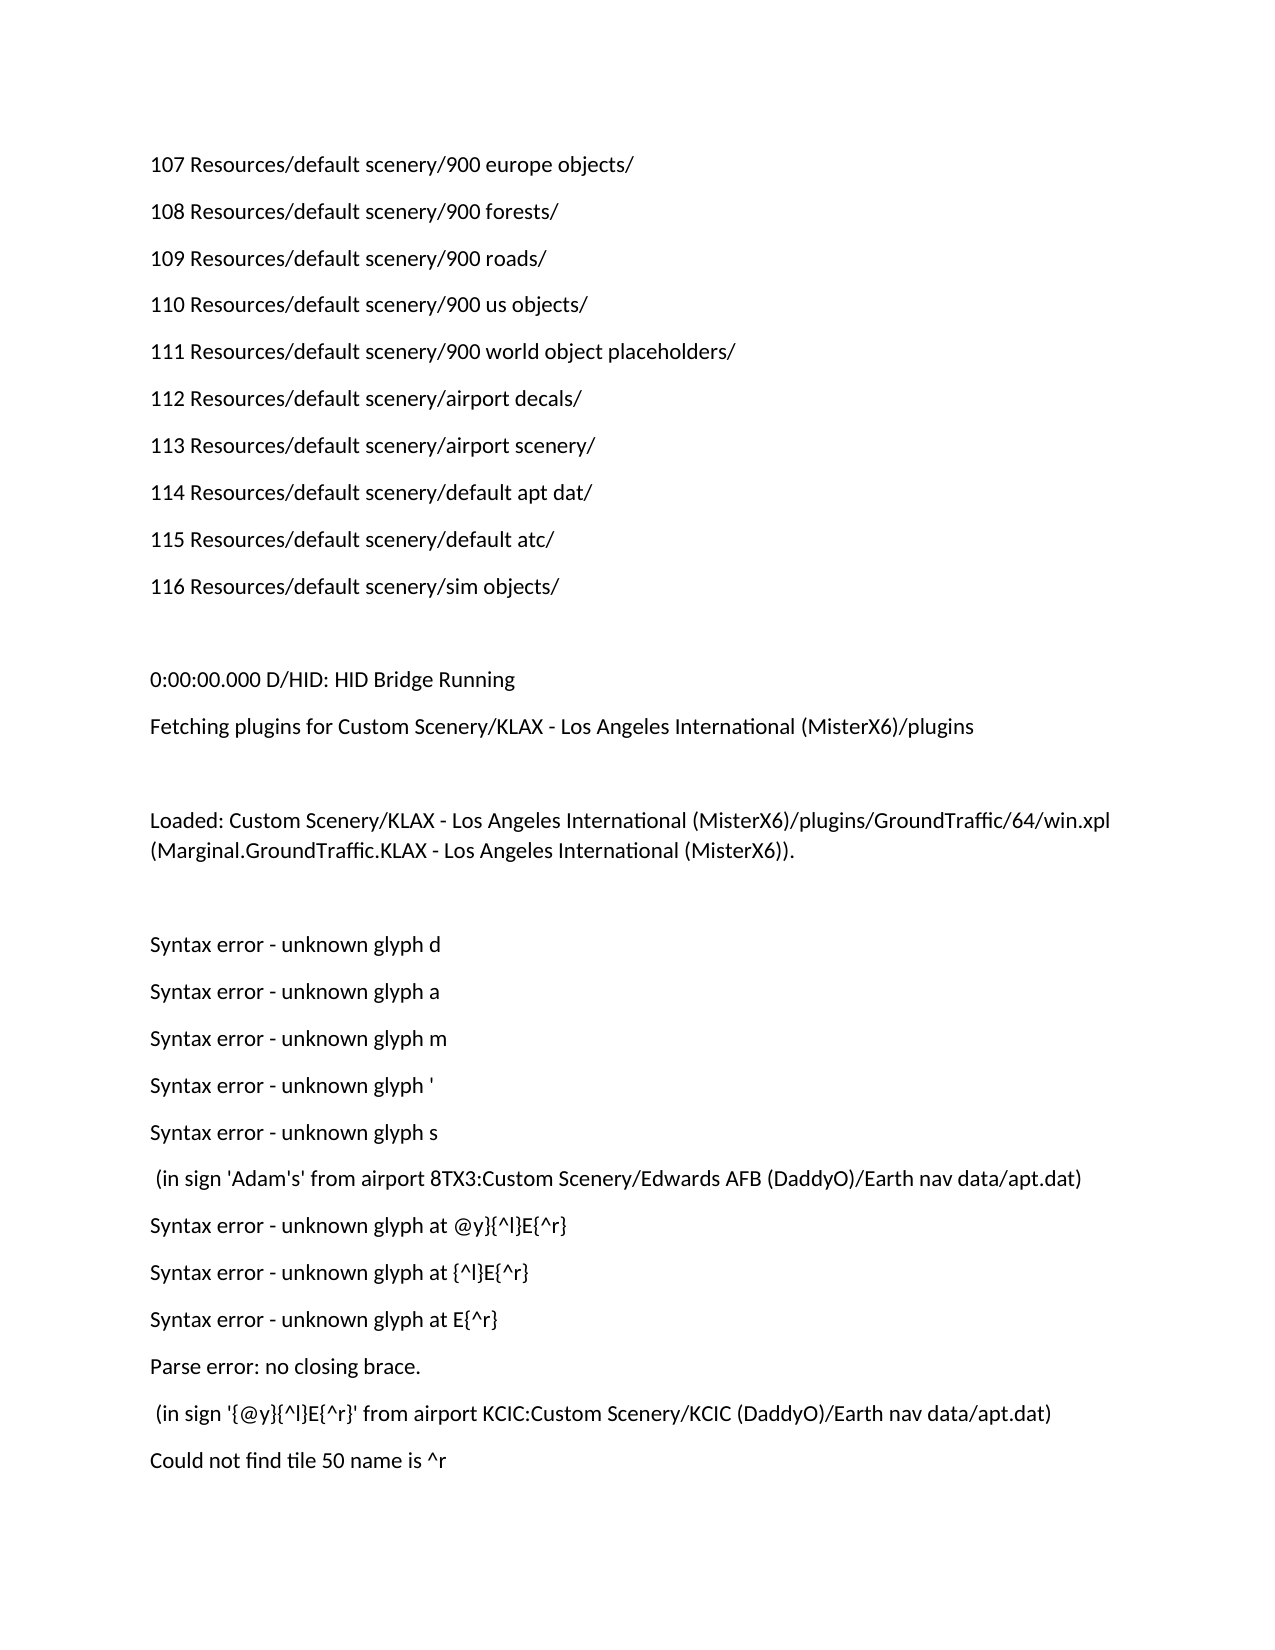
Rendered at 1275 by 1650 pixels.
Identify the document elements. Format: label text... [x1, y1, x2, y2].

text Syntax error - unknown glyph at @y}{^l}E{^r} [150, 1211, 1125, 1239]
text Loaded: Custom Scenery/KLAX - Los Angeles International (MisterX6)/plugins/GroundTraffic/64/win.xpl (Marginal.GroundTraffic.KLAX - Los Angeles International (MisterX6)). [150, 806, 1125, 864]
text (in sign 'Adam's' from airport 8TX3:Custom Scenery/Edwards AFB (DaddyO)/Earth nav data/apt.dat) [150, 1164, 1125, 1193]
text Syntax error - unknown glyph d [150, 930, 1125, 958]
text Syntax error - unknown glyph at E{^r} [150, 1305, 1125, 1333]
text 111 Resources/default scenery/900 world object placeholders/ [150, 337, 1125, 366]
text 0:00:00.000 D/HID: HID Bridge Running [150, 666, 1125, 694]
text 115 Resources/default scenery/default atc/ [150, 525, 1125, 553]
text Syntax error - unknown glyph m [150, 1024, 1125, 1052]
text Could not find tile 50 name is ^r [150, 1446, 1125, 1474]
text 114 Resources/default scenery/default apt dat/ [150, 478, 1125, 506]
text 108 Resources/default scenery/900 forests/ [150, 197, 1125, 225]
text 109 Resources/default scenery/900 roads/ [150, 244, 1125, 272]
text 113 Resources/default scenery/airport scenery/ [150, 431, 1125, 459]
text Parse error: no closing brace. [150, 1352, 1125, 1380]
text (in sign '{@y}{^l}E{^r}' from airport KCIC:Custom Scenery/KCIC (DaddyO)/Earth nav data/apt.dat) [150, 1399, 1125, 1427]
text 110 Resources/default scenery/900 us objects/ [150, 291, 1125, 319]
text Syntax error - unknown glyph s [150, 1118, 1125, 1146]
text Syntax error - unknown glyph ' [150, 1071, 1125, 1099]
text Syntax error - unknown glyph at {^l}E{^r} [150, 1258, 1125, 1286]
text 116 Resources/default scenery/sim objects/ [150, 572, 1125, 600]
text Fetching plugins for Custom Scenery/KLAX - Los Angeles International (MisterX6)/plugins [150, 712, 1125, 741]
text 107 Resources/default scenery/900 europe objects/ [150, 150, 1125, 178]
text Syntax error - unknown glyph a [150, 977, 1125, 1005]
text 112 Resources/default scenery/airport decals/ [150, 384, 1125, 412]
